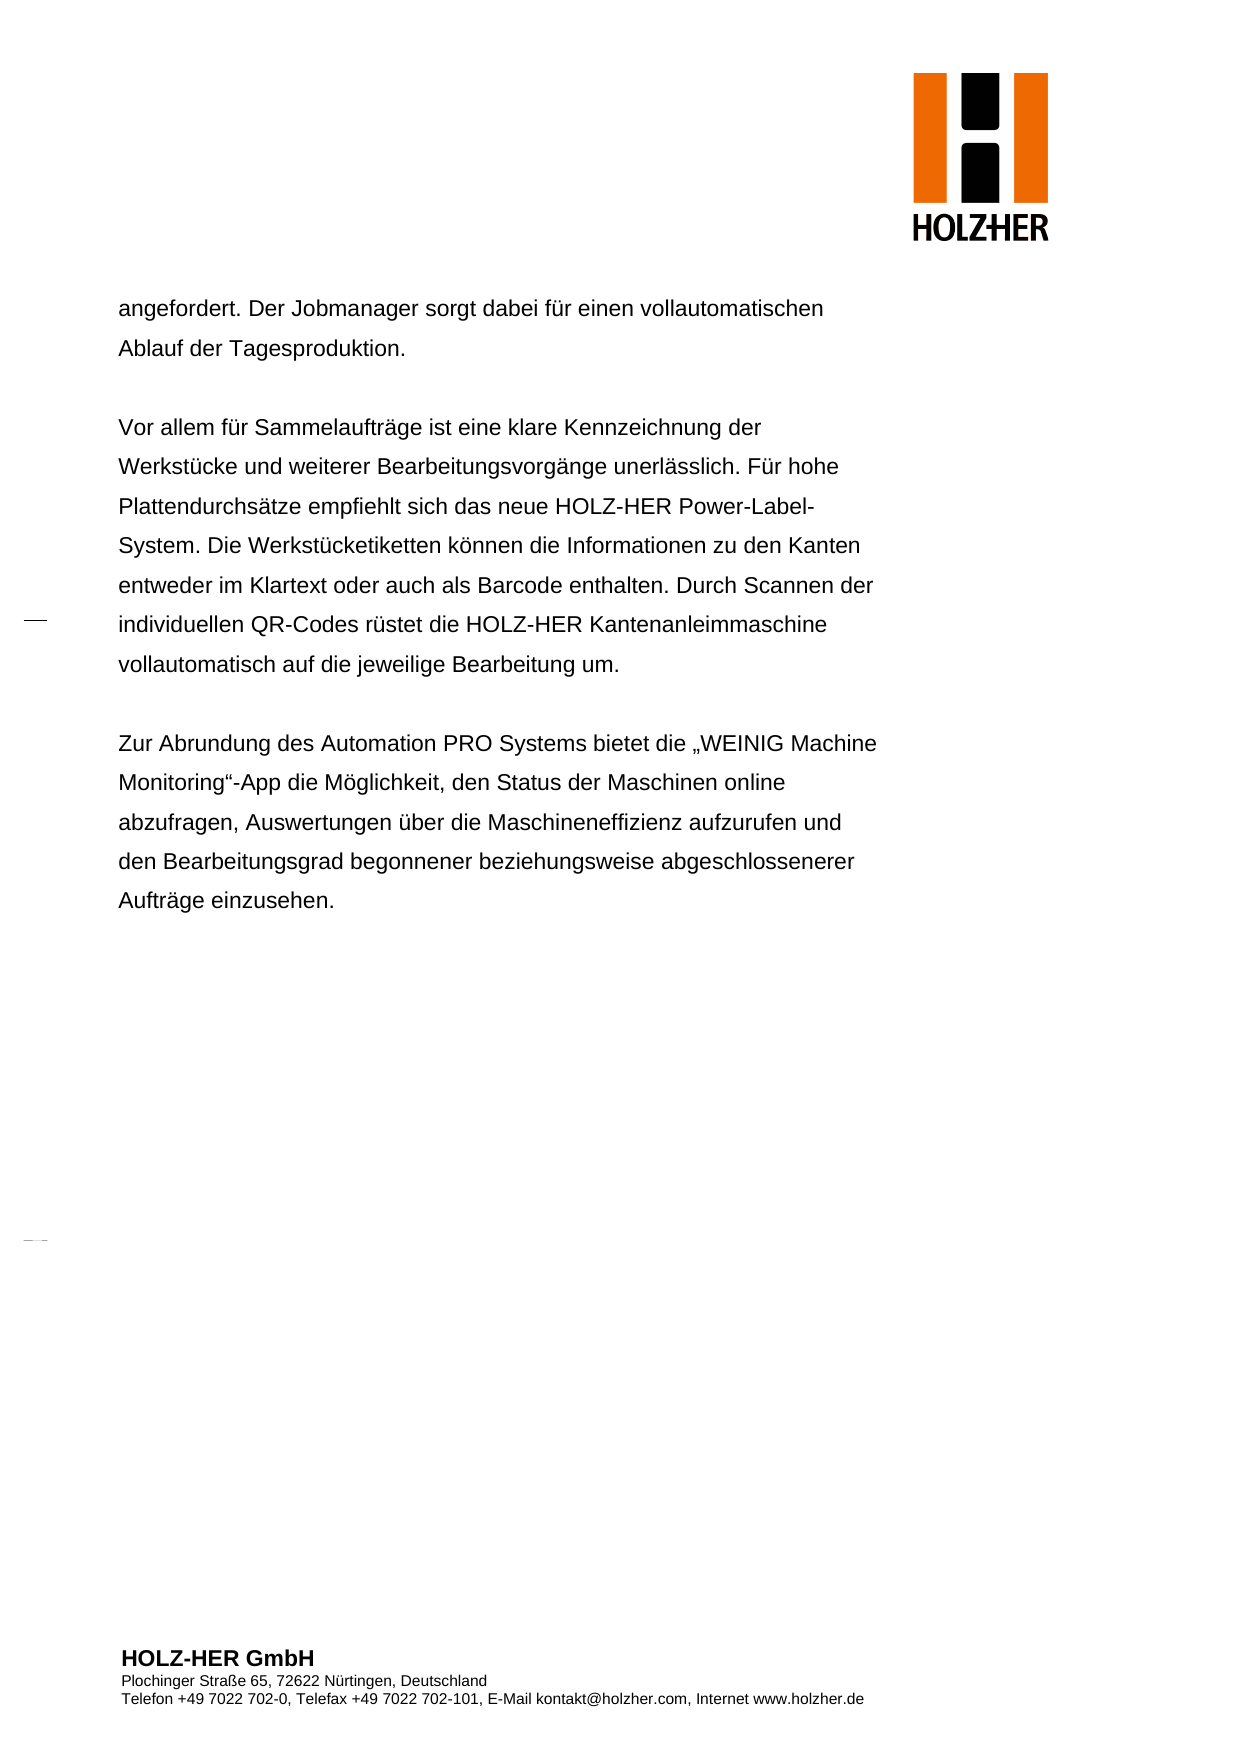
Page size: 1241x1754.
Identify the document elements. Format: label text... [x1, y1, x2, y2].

picture [913, 73, 1049, 241]
text Vor allem für Sammelaufträge ist eine klare Kennzeichnung der Werkstücke und weiterer Bearbeitungsvorgänge unerlässlich. Für hohe Plattendurchsätze empfiehlt sich das neue HOLZ-HER Power-Label-System. Die Werkstücketiketten können die Informationen zu den Kanten entweder im Klartext oder auch als Barcode enthalten. Durch Scannen der individuellen QR-Codes rüstet die HOLZ-HER Kantenanleimmaschine vollautomatisch auf die jeweilige Bearbeitung um. [118, 414, 886, 677]
text Zur Abrundung des Automation PRO Systems bietet die „WEINIG Machine Monitoring“-App die Möglichkeit, den Status der Maschinen online abzufragen, Auswertungen über die Maschineneffizienz aufzurufen und den Bearbeitungsgrad begonnener beziehungsweise abgeschlossenerer Aufträge einzusehen. [118, 729, 886, 914]
